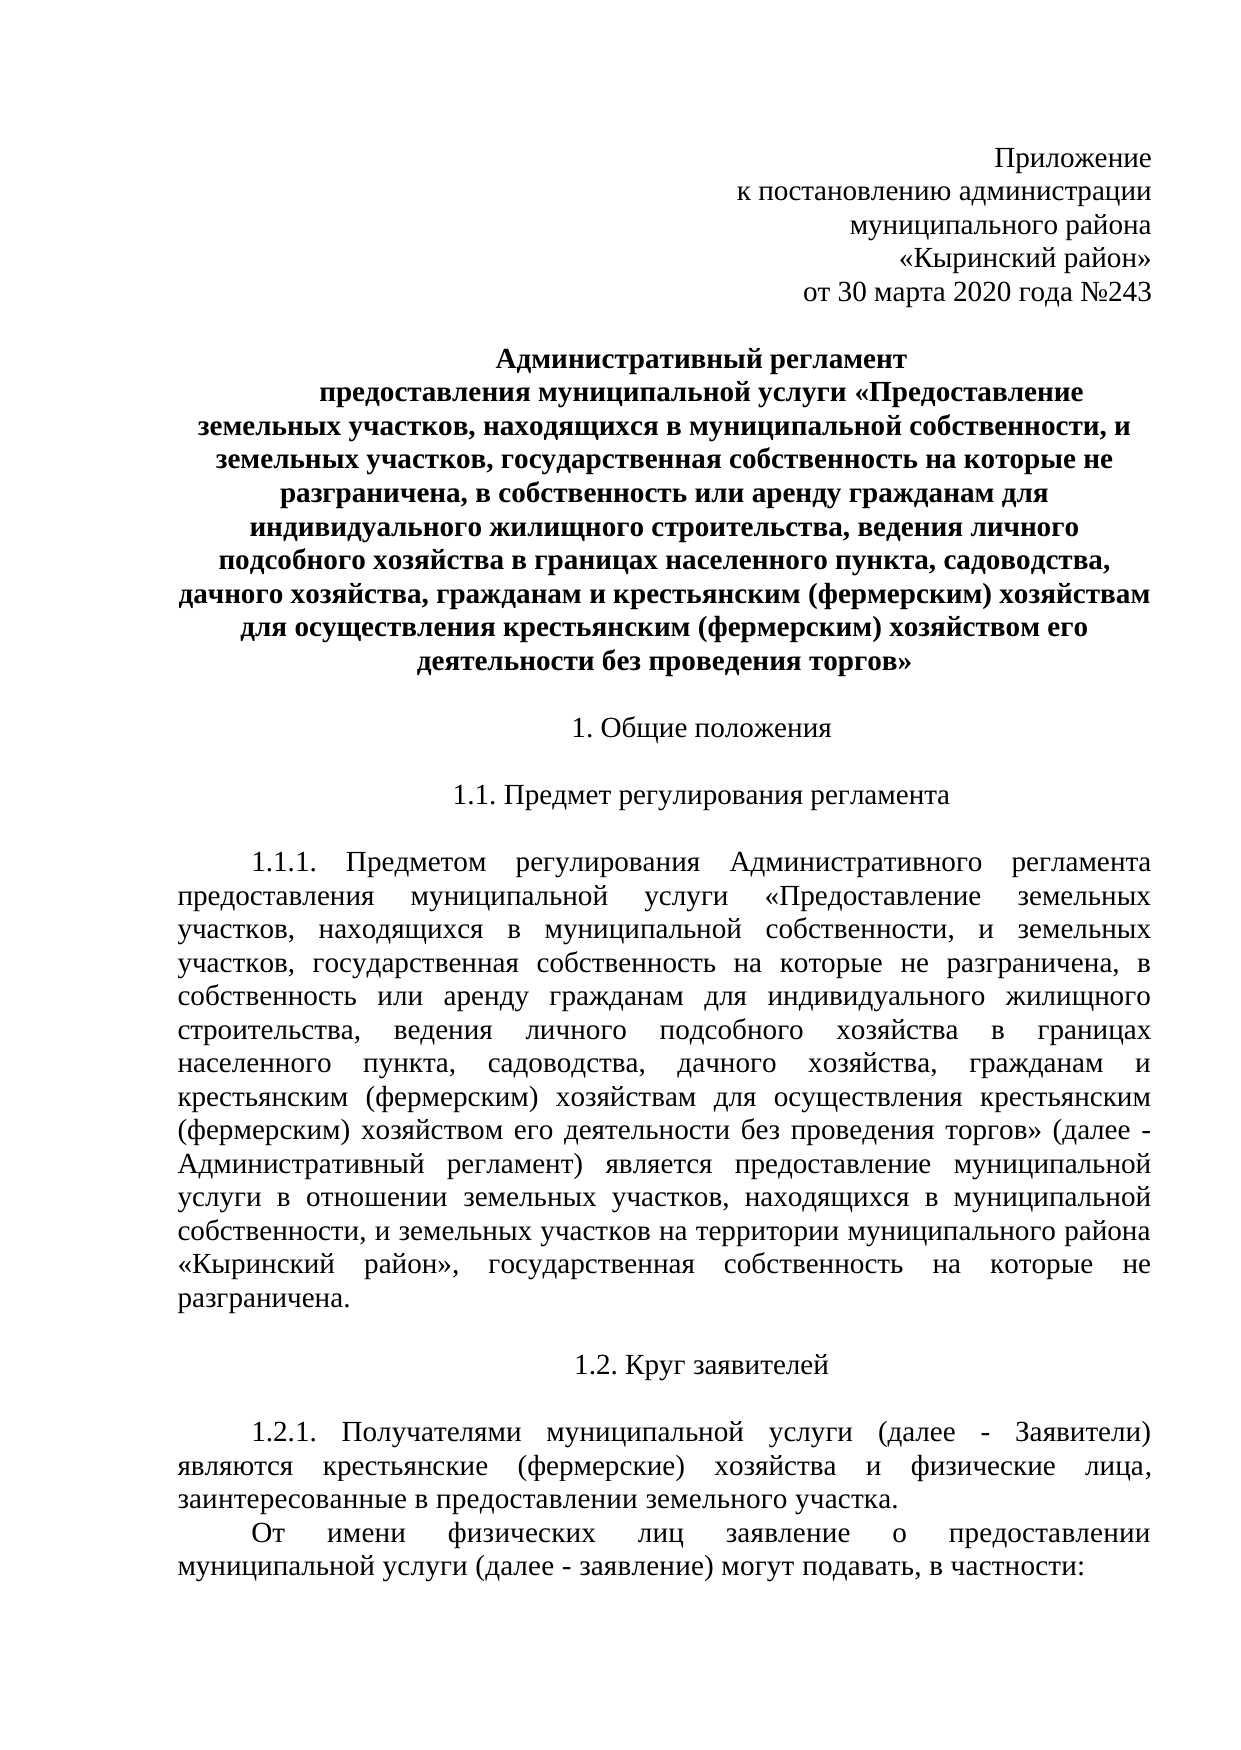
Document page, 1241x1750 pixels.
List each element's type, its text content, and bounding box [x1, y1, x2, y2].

subtitle Приложение [177, 140, 1152, 173]
text к постановлению администрации [177, 173, 1152, 207]
text От имени физических лиц заявление о предоставлении муниципальной услуги (далее - заявление) могут подавать, в частности: [177, 1515, 1152, 1582]
text 1.2.1. Получателями муниципальной услуги (далее - Заявители) являются крестьянские (фермерские) хозяйства и физические лица, заинтересованные в предоставлении земельного участка. [177, 1414, 1152, 1515]
text «Кыринский район» [177, 240, 1152, 274]
text от 30 марта 2020 года №243 [177, 274, 1152, 307]
subtitle 1.1. Предмет регулирования регламента [177, 777, 1152, 811]
subtitle предоставления муниципальной услуги «Предоставление земельных участков, находящихся в муниципальной собственности, и земельных участков, государственная собственность на которые не разграничена, в собственность или аренду гражданам для индивидуального жилищного строительства, ведения личного подсобного хозяйства в границах населенного пункта, садоводства, дачного хозяйства, гражданам и крестьянским (фермерским) хозяйствам для осуществления крестьянским (фермерским) хозяйством его деятельности без проведения торгов» [177, 374, 1152, 676]
text 1.1.1. Предметом регулирования Административного регламента предоставления муниципальной услуги «Предоставление земельных участков, находящихся в муниципальной собственности, и земельных участков, государственная собственность на которые не разграничена, в собственность или аренду гражданам для индивидуального жилищного строительства, ведения личного подсобного хозяйства в границах населенного пункта, садоводства, дачного хозяйства, гражданам и крестьянским (фермерским) хозяйствам для осуществления крестьянским (фермерским) хозяйством его деятельности без проведения торгов» (далее - Административный регламент) является предоставление муниципальной услуги в отношении земельных участков, находящихся в муниципальной собственности, и земельных участков на территории муниципального района «Кыринский район», государственная собственность на которые не разграничена. [177, 844, 1152, 1314]
text муниципального района [177, 207, 1152, 240]
subtitle 1. Общие положения [177, 710, 1152, 743]
subtitle Административный регламент [177, 341, 1152, 374]
subtitle 1.2. Круг заявителей [177, 1347, 1152, 1381]
